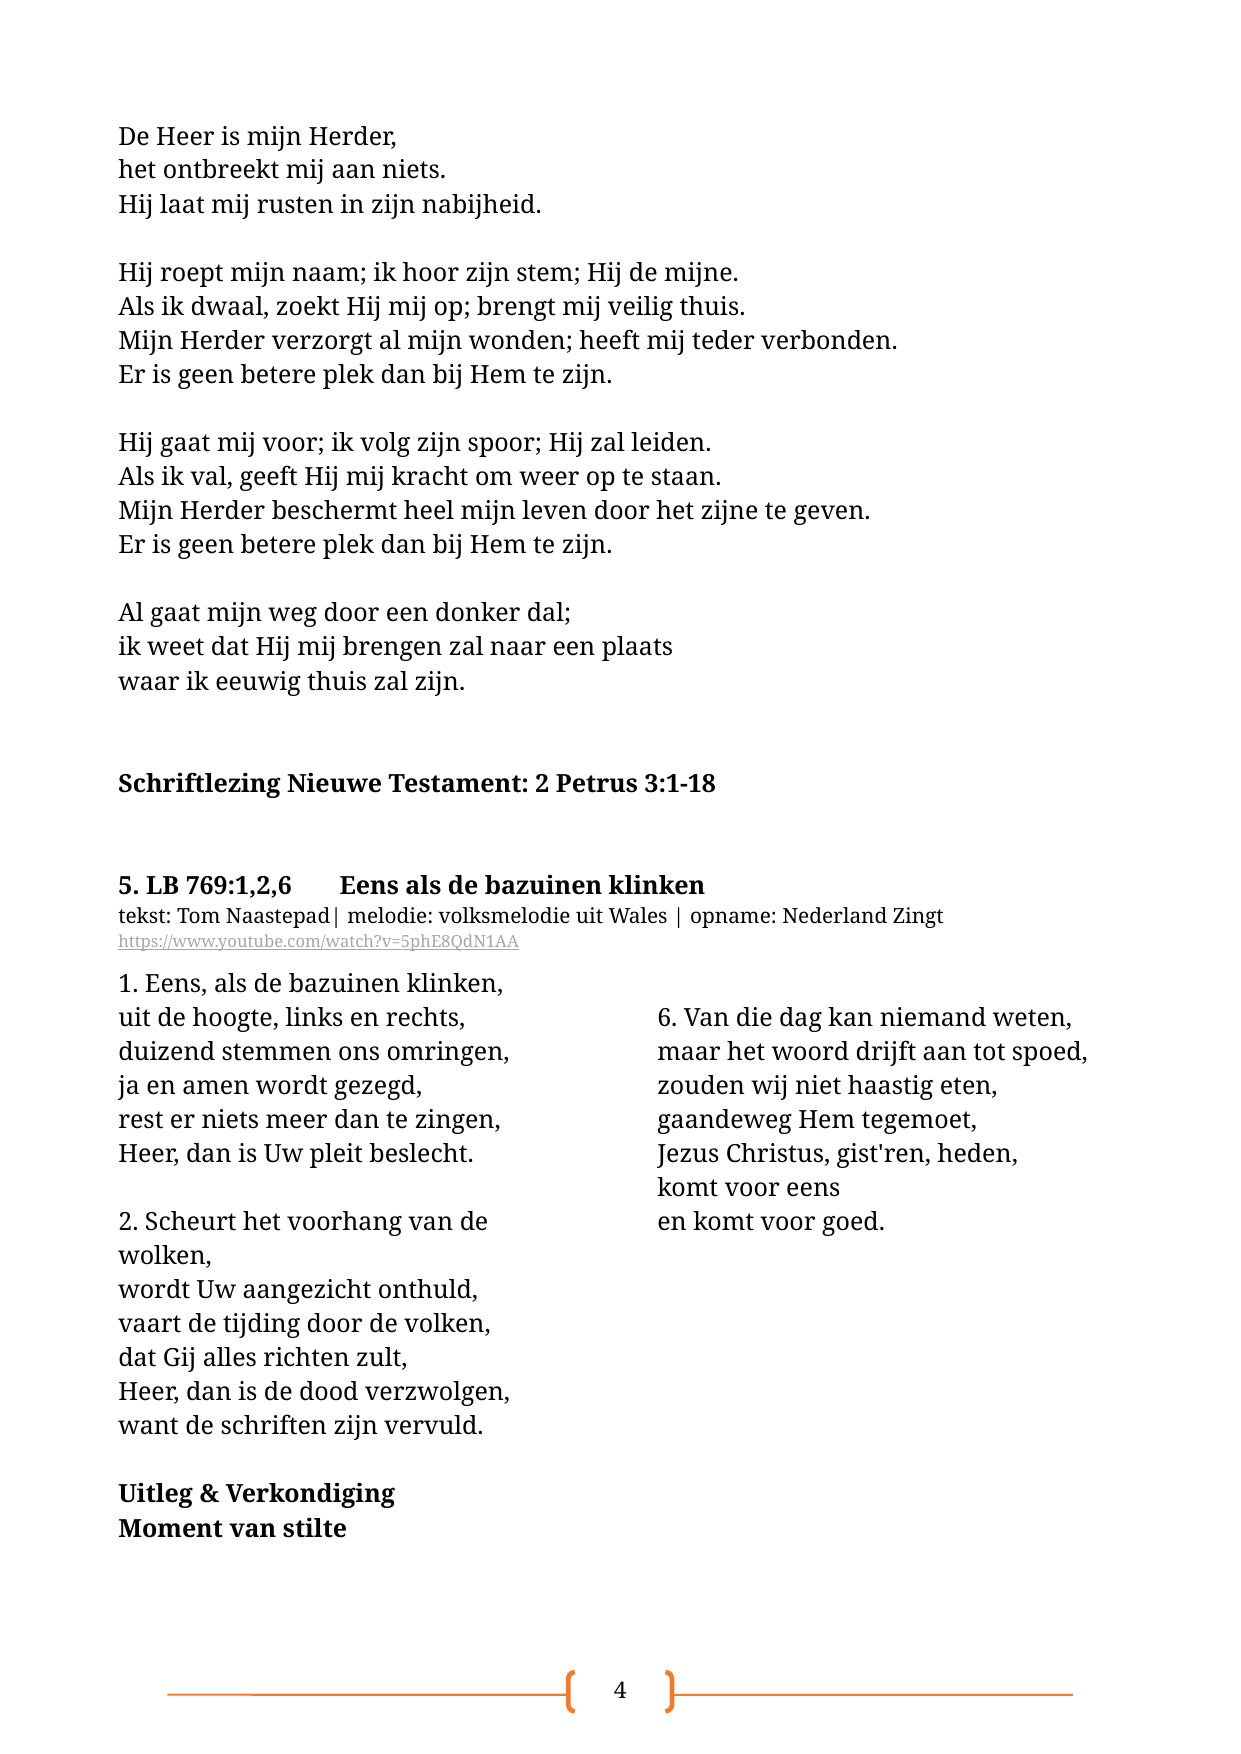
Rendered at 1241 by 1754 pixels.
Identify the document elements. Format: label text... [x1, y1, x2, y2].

text Mijn Herder verzorgt al mijn wonden; heeft mij teder verbonden. [118, 322, 1122, 357]
text dat Gij alles richten zult, [118, 1340, 583, 1374]
text Hij gaat mij voor; ik volg zijn spoor; Hij zal leiden. [118, 425, 1122, 459]
text 5. LB 769:1,2,6 Eens als de bazuinen klinken [118, 867, 1122, 902]
text 6. Van die dag kan niemand weten, [657, 999, 1122, 1033]
text en komt voor goed. [657, 1204, 1122, 1238]
text Hij roept mijn naam; ik hoor zijn stem; Hij de mijne. [118, 254, 1122, 288]
text Als ik dwaal, zoekt Hij mij op; brengt mij veilig thuis. [118, 288, 1122, 322]
text komt voor eens [657, 1169, 1122, 1204]
text Moment van stilte [118, 1510, 1122, 1544]
text maar het woord drijft aan tot spoed, [657, 1033, 1122, 1067]
text Er is geen betere plek dan bij Hem te zijn. [118, 527, 1122, 561]
text Hij laat mij rusten in zijn nabijheid. [118, 186, 1122, 220]
text Al gaat mijn weg door een donker dal; [118, 595, 1122, 629]
text rest er niets meer dan te zingen, [118, 1101, 583, 1136]
text Mijn Herder beschermt heel mijn leven door het zijne te geven. [118, 493, 1122, 527]
text Jezus Christus, gist'ren, heden, [657, 1136, 1122, 1169]
text https://www.youtube.com/watch?v=5phE8QdN1AA [118, 930, 1122, 953]
text zouden wij niet haastig eten, [657, 1067, 1122, 1101]
text Er is geen betere plek dan bij Hem te zijn. [118, 357, 1122, 391]
text 1. Eens, als de bazuinen klinken, [118, 965, 583, 999]
text want de schriften zijn vervuld. [118, 1408, 583, 1442]
text Schriftlezing Nieuwe Testament: 2 Petrus 3:1-18 [118, 765, 1122, 799]
text gaandeweg Hem tegemoet, [657, 1101, 1122, 1136]
text vaart de tijding door de volken, [118, 1306, 583, 1340]
text Uitleg & Verkondiging [118, 1476, 1122, 1510]
text ja en amen wordt gezegd, [118, 1067, 583, 1101]
text waar ik eeuwig thuis zal zijn. [118, 663, 1122, 697]
text Heer, dan is de dood verzwolgen, [118, 1374, 583, 1408]
text duizend stemmen ons omringen, [118, 1033, 583, 1067]
text 2. Scheurt het voorhang van de wolken, [118, 1204, 583, 1272]
text tekst: Tom Naastepad| melodie: volksmelodie uit Wales | opname: Nederland Zingt [118, 902, 1122, 930]
text wordt Uw aangezicht onthuld, [118, 1272, 583, 1306]
text ik weet dat Hij mij brengen zal naar een plaats [118, 629, 1122, 663]
text Als ik val, geeft Hij mij kracht om weer op te staan. [118, 459, 1122, 493]
text Heer, dan is Uw pleit beslecht. [118, 1136, 583, 1169]
text uit de hoogte, links en rechts, [118, 999, 583, 1033]
text De Heer is mijn Herder, [118, 118, 1122, 152]
text het ontbreekt mij aan niets. [118, 152, 1122, 186]
